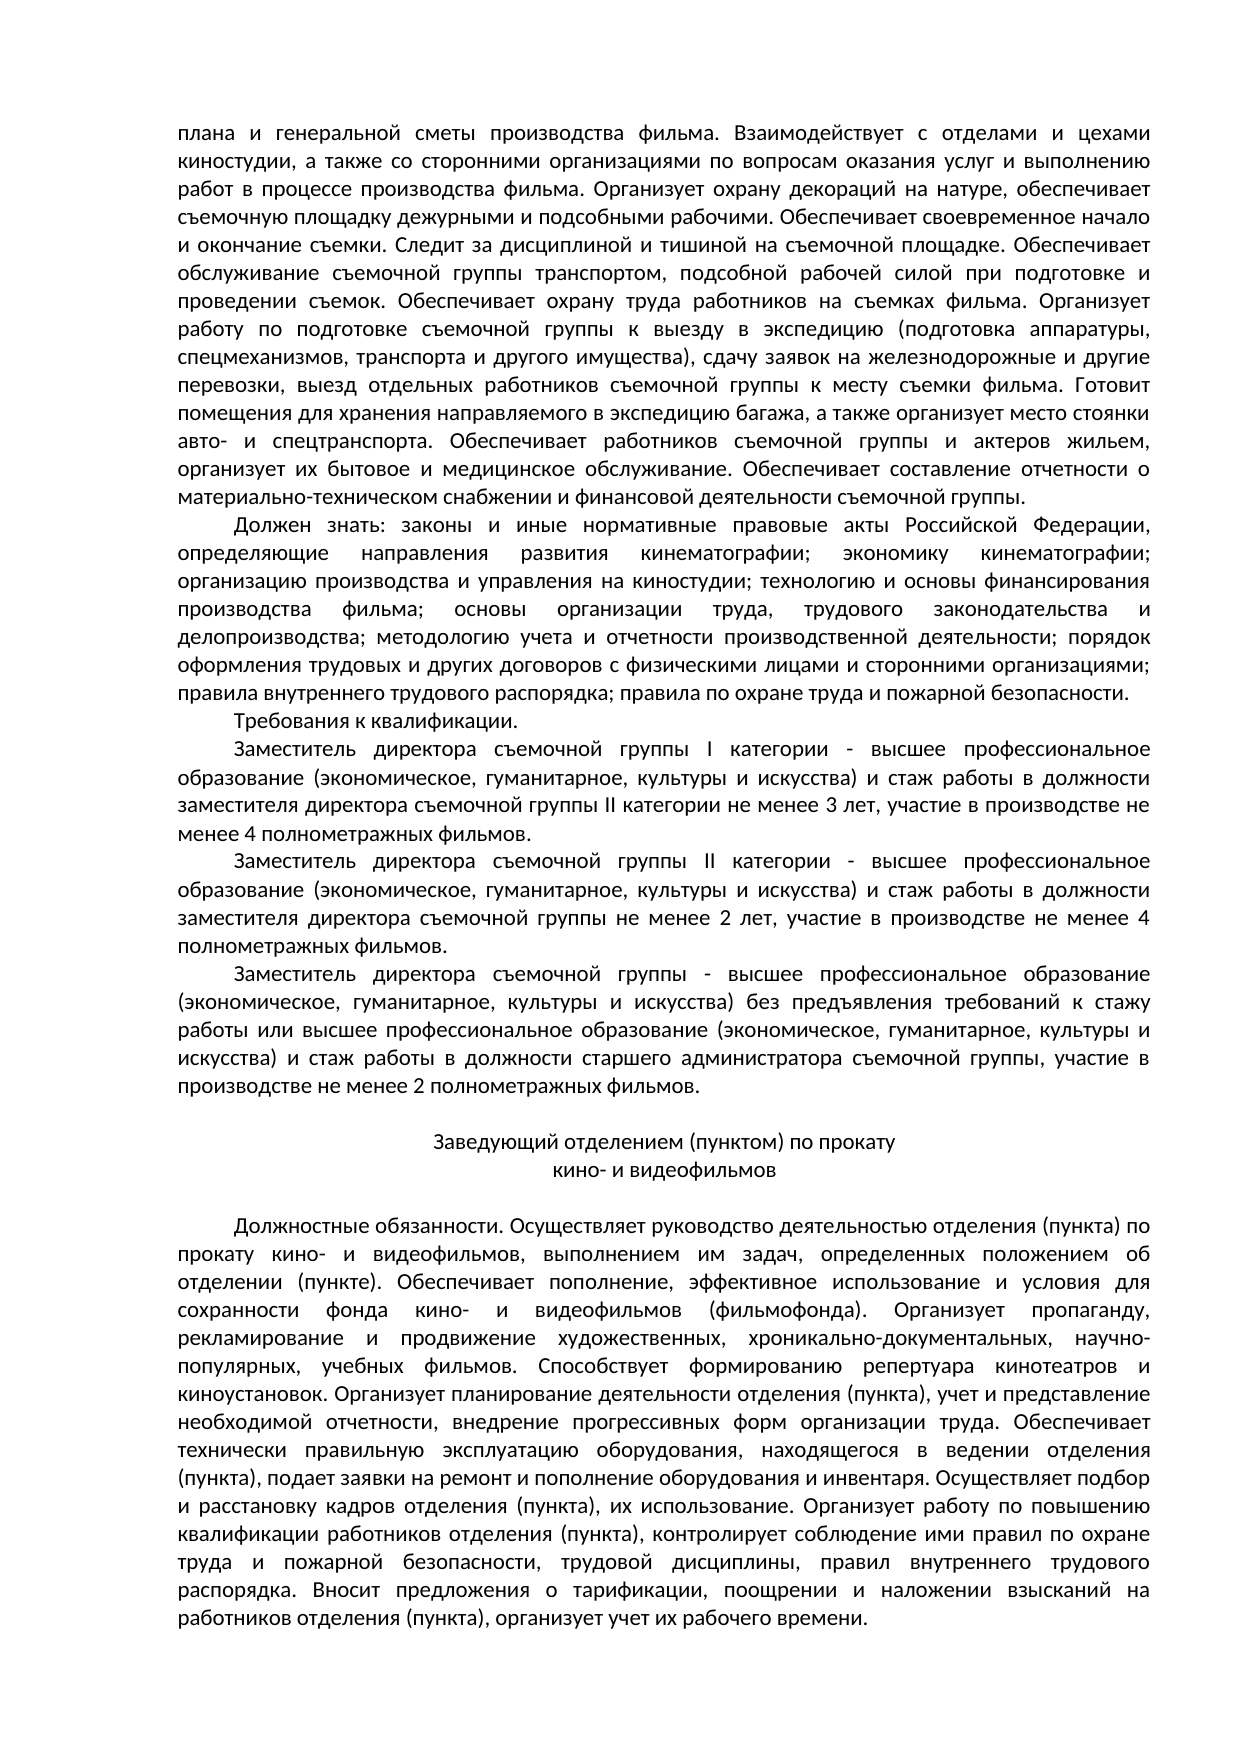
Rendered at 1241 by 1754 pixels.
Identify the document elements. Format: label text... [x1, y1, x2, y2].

text Заместитель директора съемочной группы I категории - высшее профессиональное образование (экономическое, гуманитарное, культуры и искусства) и стаж работы в должности заместителя директора съемочной группы II категории не менее 3 лет, участие в производстве не менее 4 полнометражных фильмов. [177, 734, 1152, 847]
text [177, 118, 1152, 510]
text Должен знать: законы и иные нормативные правовые акты Российской Федерации, определяющие направления развития кинематографии; экономику кинематографии; организацию производства и управления на киностудии; технологию и основы финансирования производства фильма; основы организации труда, трудового законодательства и делопроизводства; методологию учета и отчетности производственной деятельности; порядок оформления трудовых и других договоров с физическими лицами и сторонними организациями; правила внутреннего трудового распорядка; правила по охране труда и пожарной безопасности. [177, 510, 1152, 707]
text Должностные обязанности. Осуществляет руководство деятельностью отделения (пункта) по прокату кино- и видеофильмов, выполнением им задач, определенных положением об отделении (пункте). Обеспечивает пополнение, эффективное использование и условия для сохранности фонда кино- и видеофильмов (фильмофонда). Организует пропаганду, рекламирование и продвижение художественных, хроникально-документальных, научно-популярных, учебных фильмов. Способствует формированию репертуара кинотеатров и киноустановок. Организует планирование деятельности отделения (пункта), учет и представление необходимой отчетности, внедрение прогрессивных форм организации труда. Обеспечивает технически правильную эксплуатацию оборудования, находящегося в ведении отделения (пункта), подает заявки на ремонт и пополнение оборудования и инвентаря. Осуществляет подбор и расстановку кадров отделения (пункта), их использование. Организует работу по повышению квалификации работников отделения (пункта), контролирует соблюдение ими правил по охране труда и пожарной безопасности, трудовой дисциплины, правил внутреннего трудового распорядка. Вносит предложения о тарификации, поощрении и наложении взысканий на работников отделения (пункта), организует учет их рабочего времени. [177, 1211, 1152, 1631]
text кино- и видеофильмов [177, 1155, 1152, 1183]
text Требования к квалификации. [177, 707, 1152, 734]
text Заместитель директора съемочной группы II категории - высшее профессиональное образование (экономическое, гуманитарное, культуры и искусства) и стаж работы в должности заместителя директора съемочной группы не менее 2 лет, участие в производстве не менее 4 полнометражных фильмов. [177, 847, 1152, 959]
text Заведующий отделением (пунктом) по прокату [177, 1127, 1152, 1155]
text Заместитель директора съемочной группы - высшее профессиональное образование (экономическое, гуманитарное, культуры и искусства) без предъявления требований к стажу работы или высшее профессиональное образование (экономическое, гуманитарное, культуры и искусства) и стаж работы в должности старшего администратора съемочной группы, участие в производстве не менее 2 полнометражных фильмов. [177, 959, 1152, 1099]
